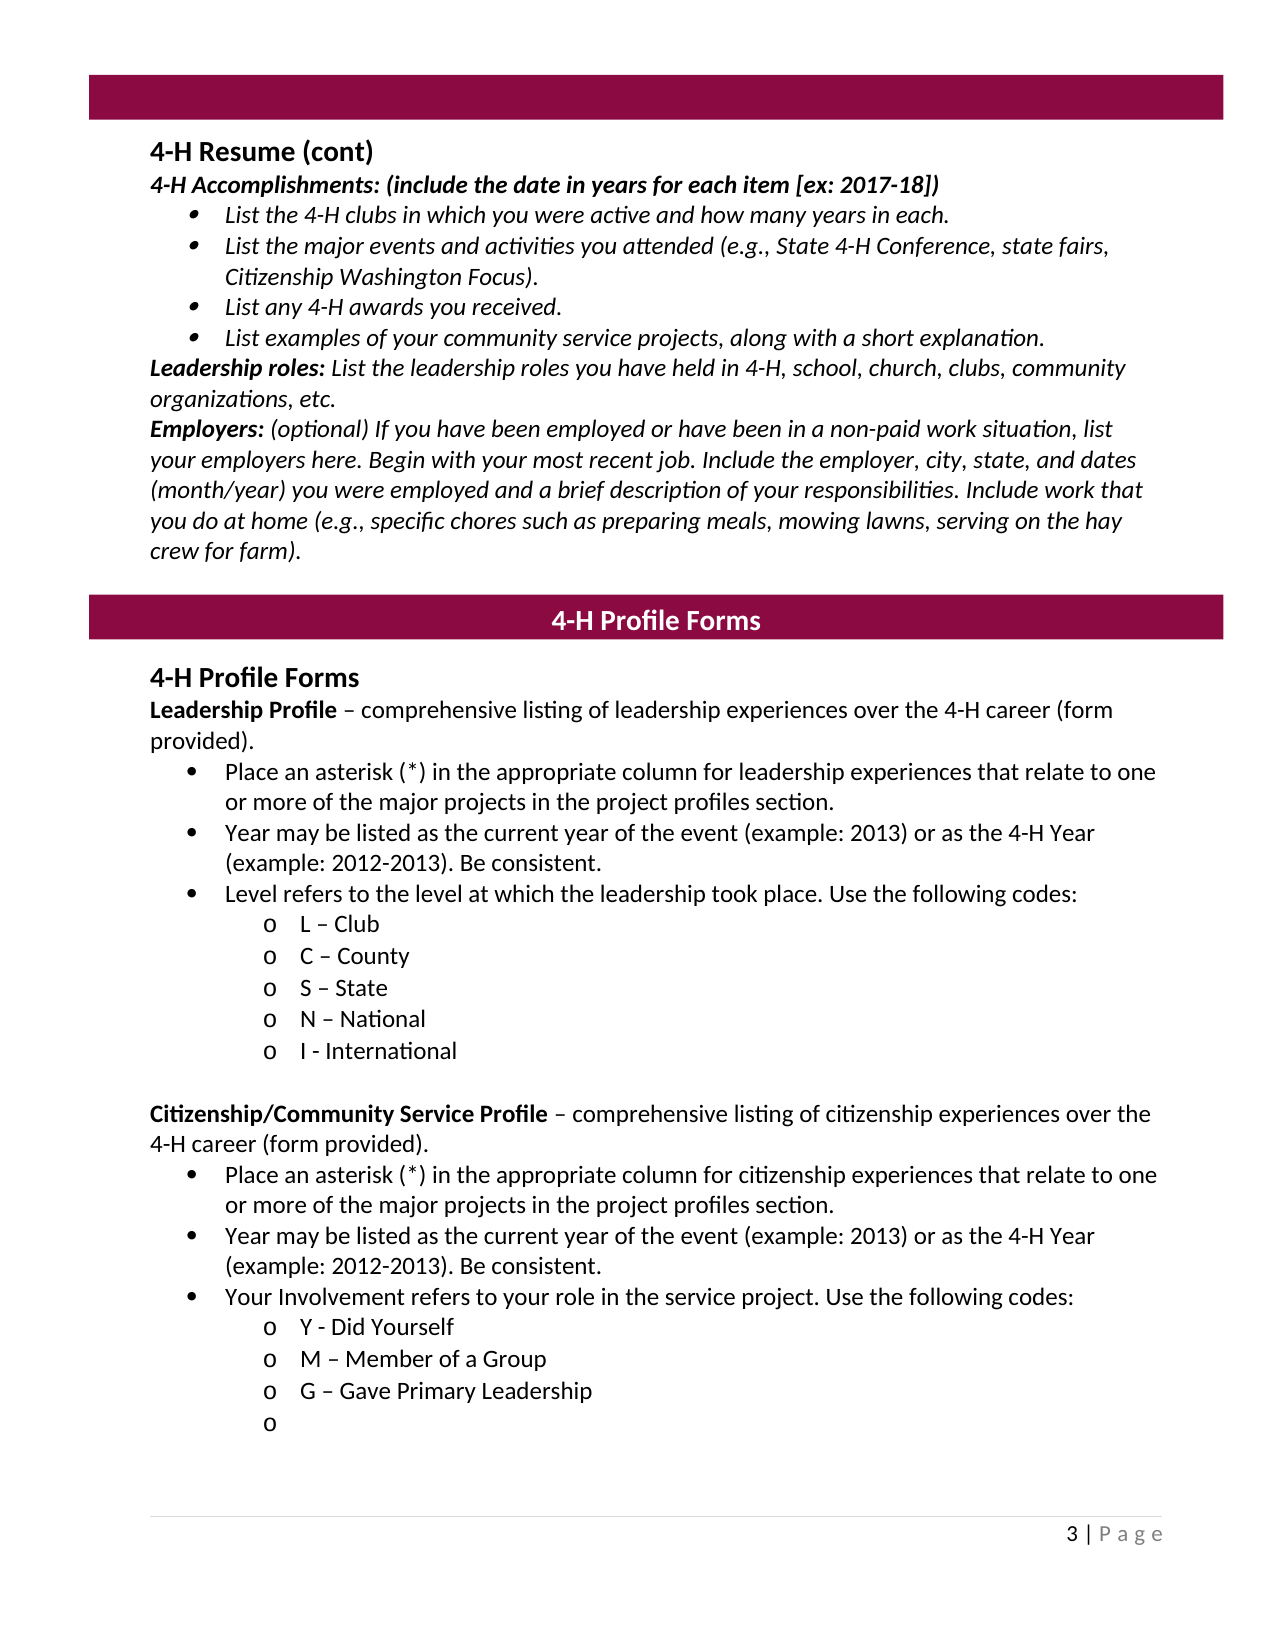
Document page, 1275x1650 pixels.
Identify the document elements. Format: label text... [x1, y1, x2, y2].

text Leadership Profile – comprehensive listing of leadership experiences over the 4-H career (form provided). [150, 695, 1162, 756]
list Level refers to the level at which the leadership took place. Use the following codes: [187, 878, 1162, 908]
list Year may be listed as the current year of the event (example: 2013) or as the 4-H Year (example: 2012-2013). Be consistent. [187, 817, 1162, 878]
list Year may be listed as the current year of the event (example: 2013) or as the 4-H Year (example: 2012-2013). Be consistent. [187, 1220, 1162, 1281]
list Your Involvement refers to your role in the service project. Use the following codes: [187, 1281, 1162, 1311]
list Place an asterisk (*) in the appropriate column for leadership experiences that relate to one or more of the major projects in the project profiles section. [187, 756, 1162, 817]
list M – Member of a Group [262, 1343, 1162, 1375]
text 4-H Accomplishments: (include the date in years for each item [ex: 2017-18]) [150, 169, 1162, 200]
text Employers: (optional) If you have been employed or have been in a non-paid work situation, list your employers here. Begin with your most recent job. Include the employer, city, state, and dates (month/year) you were employed and a brief description of your responsibilities. Include work that you do at home (e.g., specific chores such as preparing meals, mowing lawns, serving on the hay crew for farm). [150, 413, 1162, 566]
list S – State [262, 972, 1162, 1004]
text Citizenship/Community Service Profile – comprehensive listing of citizenship experiences over the 4-H career (form provided). [150, 1098, 1162, 1159]
list L – Club [262, 908, 1162, 940]
list List the 4-H clubs in which you were active and how many years in each. [187, 200, 1162, 230]
list C – County [262, 940, 1162, 972]
list List any 4-H awards you received. [187, 291, 1162, 322]
text 4-H Profile Forms [150, 659, 1162, 695]
list I - International [262, 1035, 1162, 1067]
list List examples of your community service projects, along with a short explanation. [187, 322, 1162, 352]
list Y - Did Yourself [262, 1311, 1162, 1343]
text Leadership roles: List the leadership roles you have held in 4-H, school, church, clubs, community organizations, etc. [150, 352, 1162, 413]
text 4-H Resume (cont) [150, 133, 1162, 169]
list Place an asterisk (*) in the appropriate column for citizenship experiences that relate to one or more of the major projects in the project profiles section. [187, 1159, 1162, 1220]
list List the major events and activities you attended (e.g., State 4-H Conference, state fairs, Citizenship Washington Focus). [187, 230, 1162, 291]
list G – Gave Primary Leadership [262, 1375, 1162, 1407]
list N – National [262, 1004, 1162, 1035]
